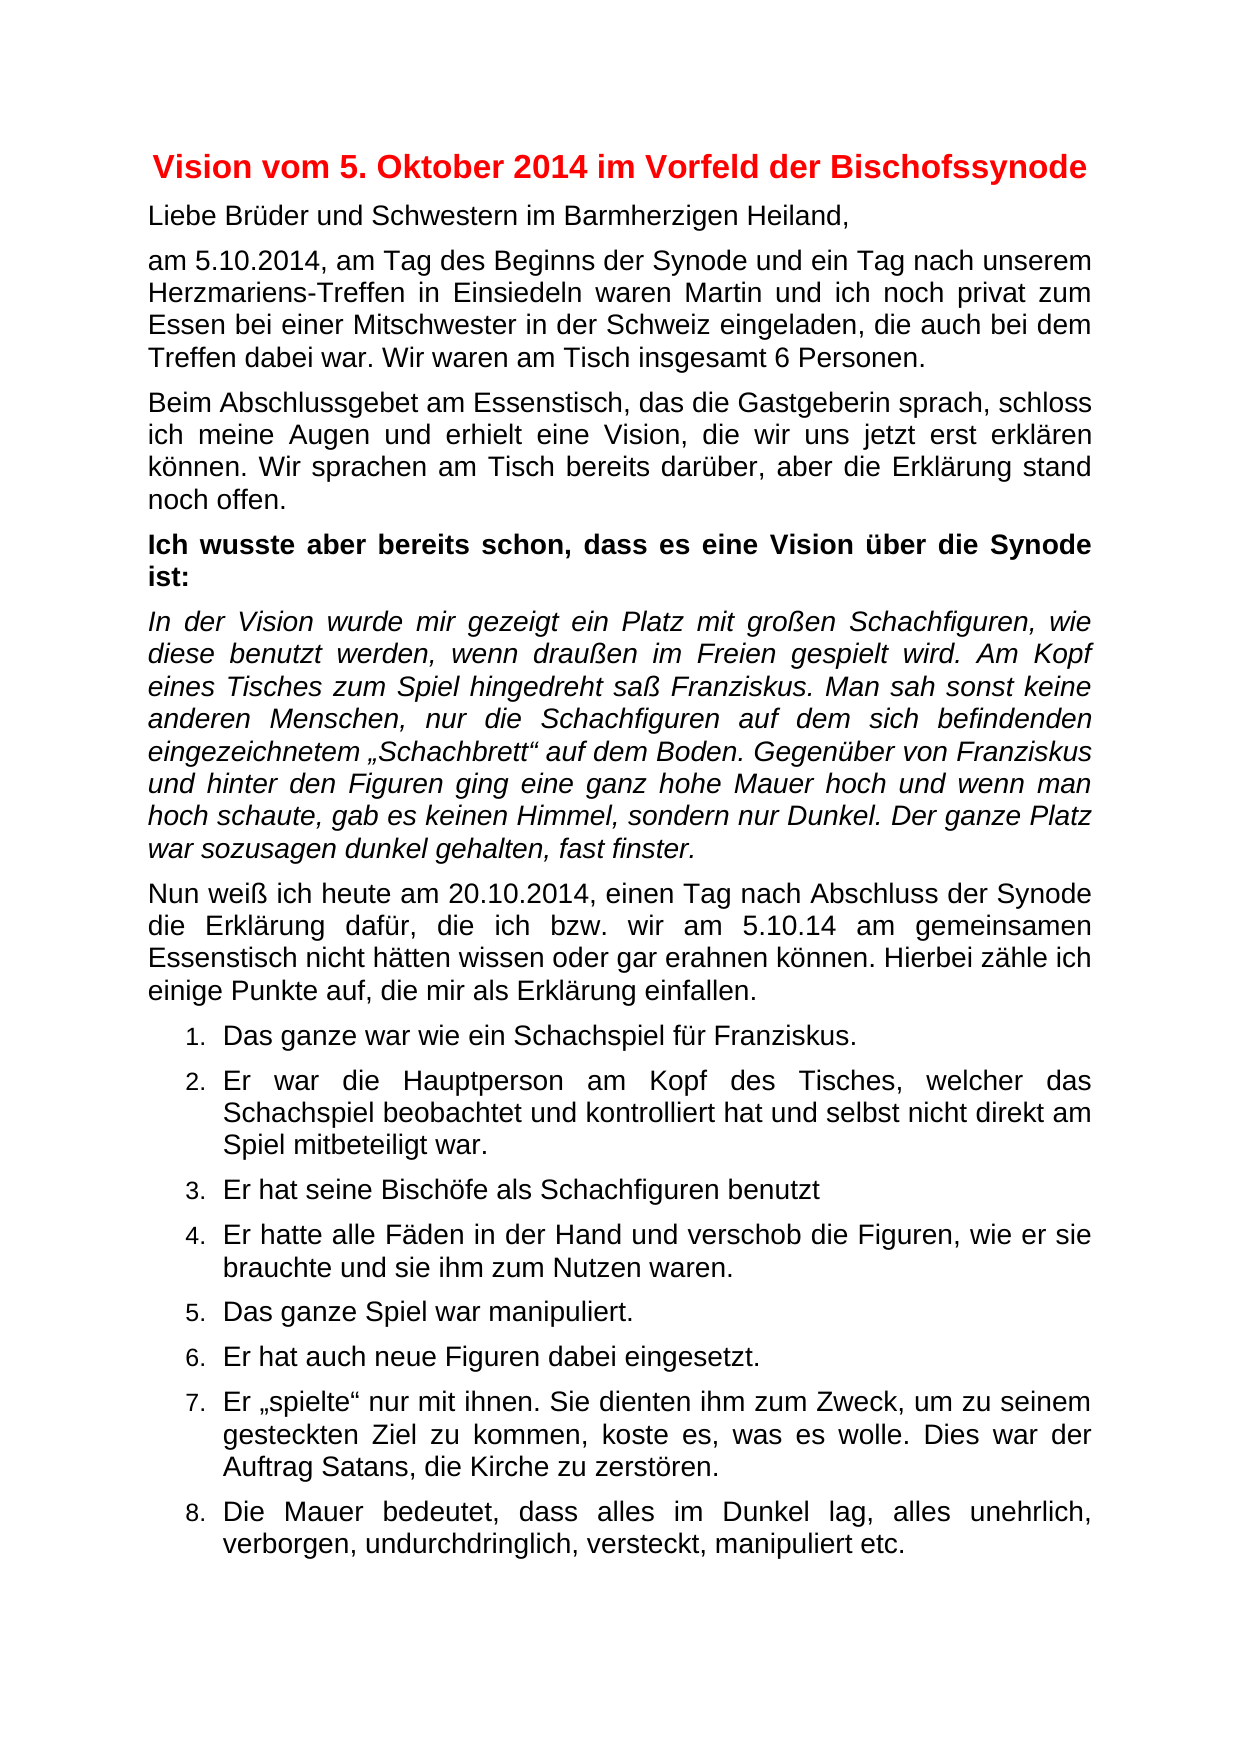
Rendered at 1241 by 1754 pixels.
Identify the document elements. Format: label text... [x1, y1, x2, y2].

text Liebe Brüder und Schwestern im Barmherzigen Heiland, [148, 198, 1093, 231]
list Er war die Hauptperson am Kopf des Tisches, welcher das Schachspiel beobachtet und kontrolliert hat und selbst nicht direkt am Spiel mitbeteiligt war. [185, 1063, 1093, 1161]
list Er hat auch neue Figuren dabei eingesetzt. [185, 1340, 1093, 1373]
list Er hat seine Bischöfe als Schachfiguren benutzt [185, 1173, 1093, 1206]
text In der Vision wurde mir gezeigt ein Platz mit großen Schachfiguren, wie diese benutzt werden, wenn draußen im Freien gespielt wird. Am Kopf eines Tisches zum Spiel hingedreht saß Franziskus. Man sah sonst keine anderen Menschen, nur die Schachfiguren auf dem sich befindenden eingezeichnetem „Schachbrett“ auf dem Boden. Gegenüber von Franziskus und hinter den Figuren ging eine ganz hohe Mauer hoch und wenn man hoch schaute, gab es keinen Himmel, sondern nur Dunkel. Der ganze Platz war sozusagen dunkel gehalten, fast finster. [148, 605, 1093, 864]
text Vision vom 5. Oktober 2014 im Vorfeld der Bischofssynode [148, 148, 1093, 186]
text am 5.10.2014, am Tag des Beginns der Synode und ein Tag nach unserem Herzmariens-Treffen in Einsiedeln waren Martin und ich noch privat zum Essen bei einer Mitschwester in der Schweiz eingeladen, die auch bei dem Treffen dabei war. Wir waren am Tisch insgesamt 6 Personen. [148, 243, 1093, 373]
text Nun weiß ich heute am 20.10.2014, einen Tag nach Abschluss der Synode die Erklärung dafür, die ich bzw. wir am 5.10.14 am gemeinsamen Essenstisch nicht hätten wissen oder gar erahnen können. Hierbei zähle ich einige Punkte auf, die mir als Erklärung einfallen. [148, 877, 1093, 1006]
list Das ganze Spiel war manipuliert. [185, 1295, 1093, 1328]
list Er „spielte“ nur mit ihnen. Sie dienten ihm zum Zweck, um zu seinem gesteckten Ziel zu kommen, koste es, was es wolle. Dies war der Auftrag Satans, die Kirche zu zerstören. [185, 1385, 1093, 1482]
list Er hatte alle Fäden in der Hand und verschob die Figuren, wie er sie brauchte und sie ihm zum Nutzen waren. [185, 1218, 1093, 1283]
text Beim Abschlussgebet am Essenstisch, das die Gastgeberin sprach, schloss ich meine Augen und erhielt eine Vision, die wir uns jetzt erst erklären können. Wir sprachen am Tisch bereits darüber, aber die Erklärung stand noch offen. [148, 386, 1093, 515]
list Das ganze war wie ein Schachspiel für Franziskus. [185, 1019, 1093, 1051]
text Ich wusste aber bereits schon, dass es eine Vision über die Synode ist: [148, 528, 1093, 592]
list Die Mauer bedeutet, dass alles im Dunkel lag, alles unehrlich, verborgen, undurchdringlich, versteckt, manipuliert etc. [185, 1495, 1093, 1560]
